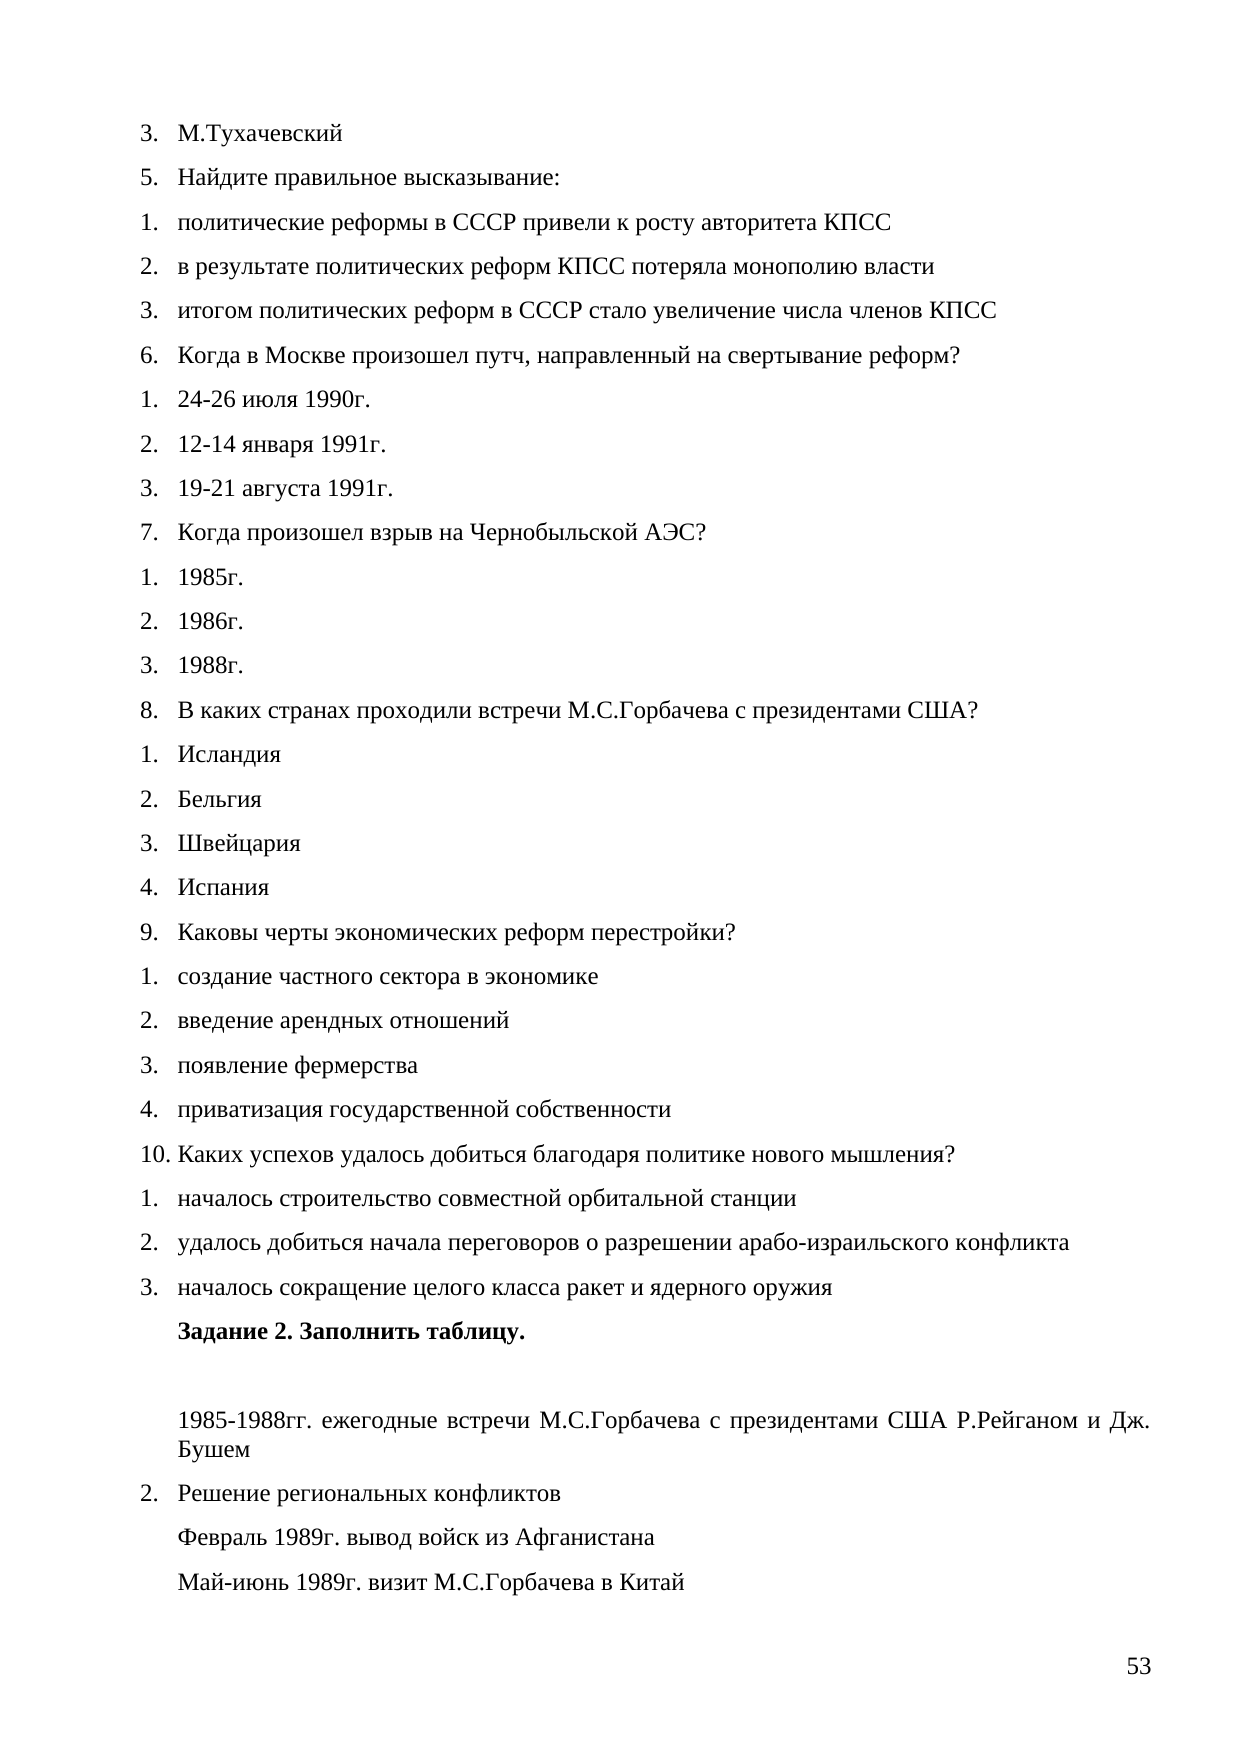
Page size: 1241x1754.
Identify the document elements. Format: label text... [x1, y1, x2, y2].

list 19-21 августа 1991г. [140, 473, 1152, 502]
list Бельгия [140, 784, 1152, 812]
list 1985г. [140, 562, 1152, 591]
list в результате политических реформ КПСС потеряла монополию власти [140, 251, 1152, 280]
list Когда произошел взрыв на Чернобыльской АЭС? [140, 517, 1152, 546]
text Май-июнь 1989г. визит М.С.Горбачева в Китай [177, 1567, 1152, 1596]
list появление фермерства [140, 1050, 1152, 1079]
list В каких странах проходили встречи М.С.Горбачева с президентами США? [140, 695, 1152, 724]
list введение арендных отношений [140, 1006, 1152, 1034]
list началось строительство совместной орбитальной станции [140, 1183, 1152, 1212]
list Когда в Москве произошел путч, направленный на свертывание реформ? [140, 340, 1152, 369]
list 1988г. [140, 651, 1152, 679]
list Исландия [140, 739, 1152, 768]
text Задание 2. Заполнить таблицу. [177, 1316, 1152, 1345]
list 24-26 июля 1990г. [140, 384, 1152, 413]
list удалось добиться начала переговоров о разрешении арабо-израильского конфликта [140, 1227, 1152, 1256]
list итогом политических реформ в СССР стало увеличение числа членов КПСС [140, 296, 1152, 324]
list 12-14 января 1991г. [140, 429, 1152, 457]
text Февраль 1989г. вывод войск из Афганистана [177, 1522, 1152, 1551]
list Решение региональных конфликтов [140, 1478, 1152, 1507]
list Испания [140, 872, 1152, 901]
list приватизация государственной собственности [140, 1094, 1152, 1123]
list М.Тухачевский [140, 118, 1152, 147]
list Швейцария [140, 828, 1152, 857]
list Каковы черты экономических реформ перестройки? [140, 917, 1152, 946]
list Каких успехов удалось добиться благодаря политике нового мышления? [140, 1139, 1152, 1167]
list политические реформы в СССР привели к росту авторитета КПСС [140, 207, 1152, 236]
text 1985-1988гг. ежегодные встречи М.С.Горбачева с президентами США Р.Рейганом и Дж. Бушем [177, 1405, 1152, 1462]
list Найдите правильное высказывание: [140, 162, 1152, 191]
list 1986г. [140, 606, 1152, 635]
list началось сокращение целого класса ракет и ядерного оружия [140, 1272, 1152, 1301]
list создание частного сектора в экономике [140, 961, 1152, 990]
